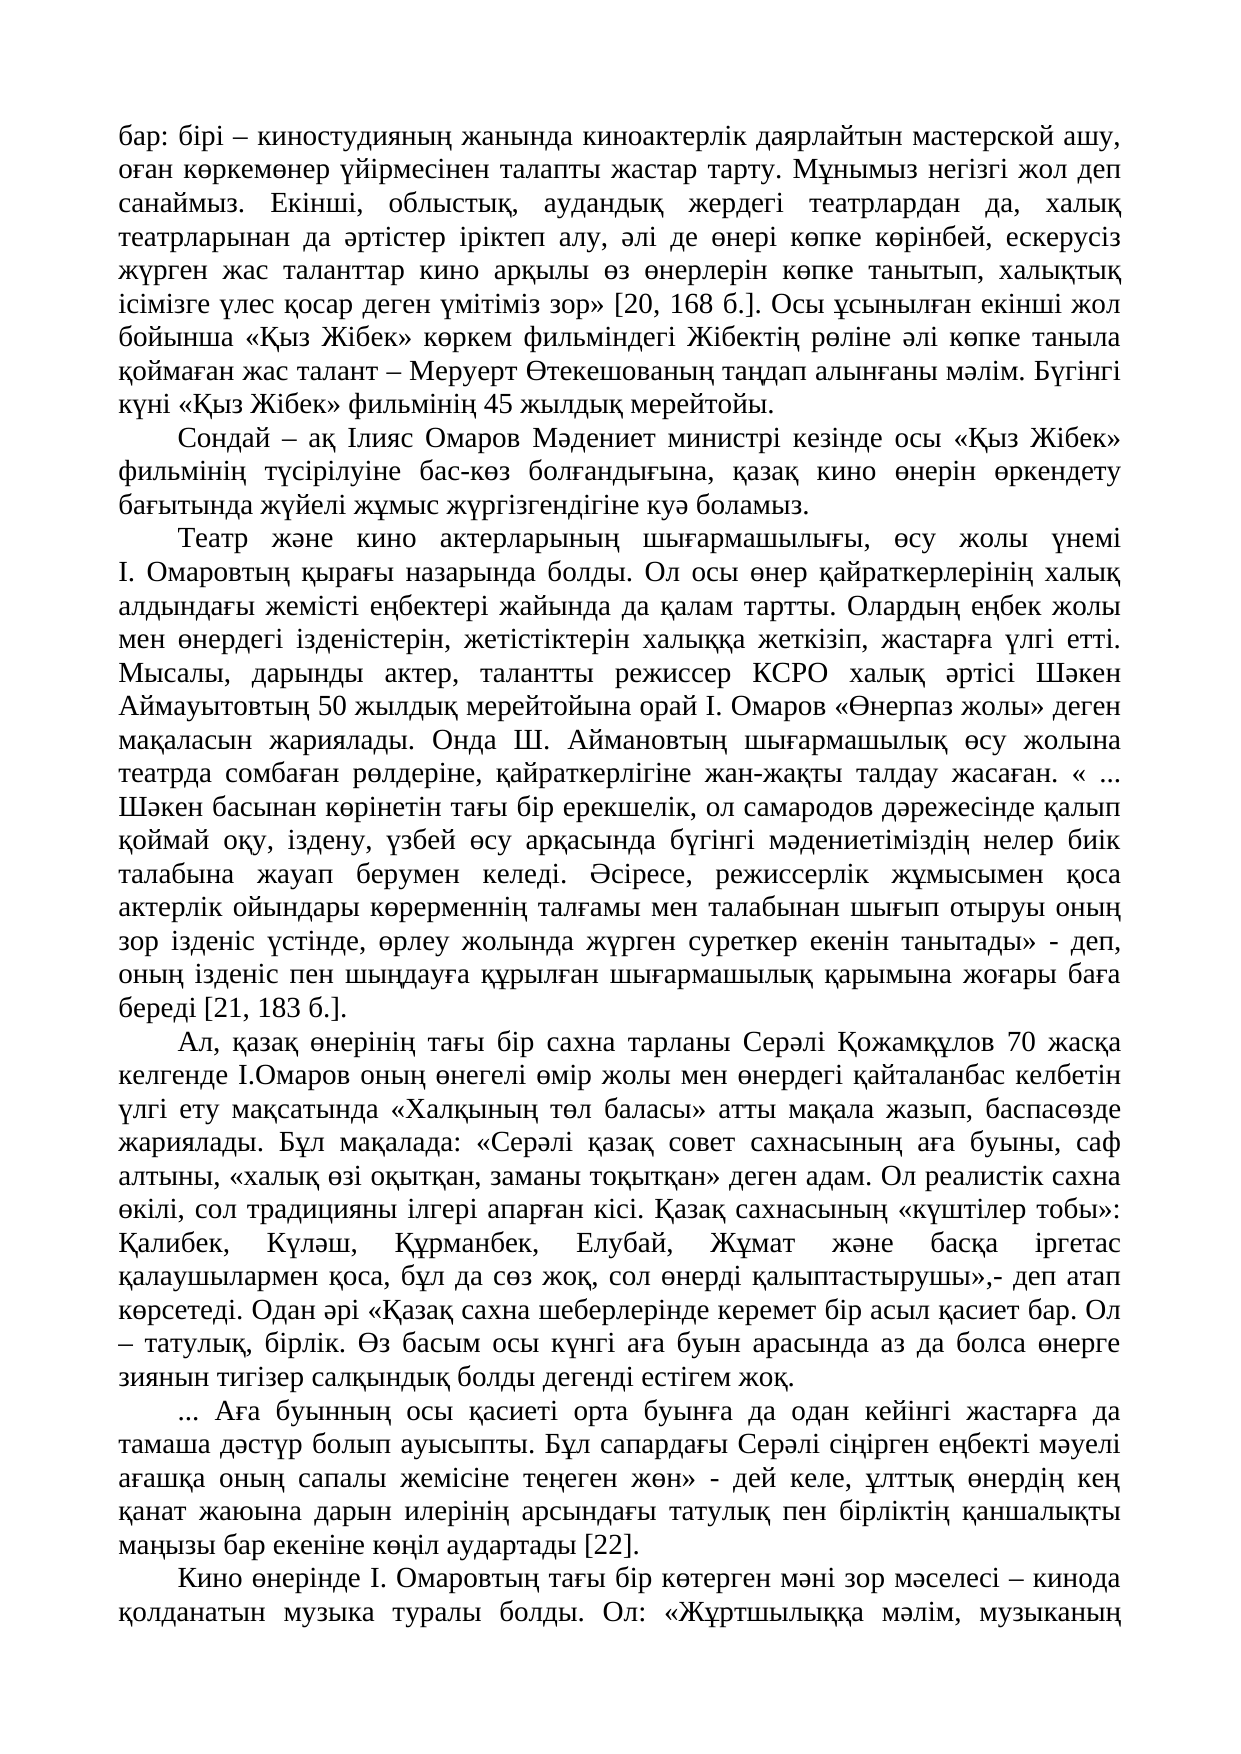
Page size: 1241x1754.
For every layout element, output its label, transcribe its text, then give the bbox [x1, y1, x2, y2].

text Ал, қазақ өнерінің тағы бір сахна тарланы Серәлі Қожамқұлов 70 жасқа келгенде І.Омаров оның өнегелі өмір жолы мен өнердегі қайталанбас келбетін үлгі ету мақсатында «Халқының төл баласы» атты мақала жазып, баспасөзде жариялады. Бұл мақалада: «Серәлі қазақ совет сахнасының аға буыны, саф алтыны, «халық өзі оқытқан, заманы тоқытқан» деген адам. Ол реалистік сахна өкілі, сол традицияны ілгері апарған кісі. Қазақ сахнасының «күштілер тобы»: Қалибек, Күләш, Құрманбек, Елубай, Жұмат және басқа іргетас қалаушылармен қоса, бұл да сөз жоқ, сол өнерді қалыптастырушы»,- деп атап көрсетеді. Одан әрі «Қазақ сахна шеберлерінде керемет бір асыл қасиет бар. Ол – татулық, бірлік. Өз басым осы күнгі аға буын арасында аз да болса өнерге зиянын тигізер салқындық болды дегенді естігем жоқ. [118, 1024, 1122, 1393]
text Театр және кино актерларының шығармашылығы, өсу жолы үнемі І. Омаровтың қырағы назарында болды. Ол осы өнер қайраткерлерінің халық алдындағы жемісті еңбектері жайында да қалам тартты. Олардың еңбек жолы мен өнердегі ізденістерін, жетістіктерін халыққа жеткізіп, жастарға үлгі етті. Мысалы, дарынды актер, талантты режиссер КСРО халық әртісі Шәкен Аймауытовтың 50 жылдық мерейтойына орай І. Омаров «Өнерпаз жолы» деген мақаласын жариялады. Онда Ш. Аймановтың шығармашылық өсу жолына театрда сомбаған рөлдеріне, қайраткерлігіне жан-жақты талдау жасаған. « ... Шәкен басынан көрінетін тағы бір ерекшелік, ол самародов дәрежесінде қалып қоймай оқу, іздену, үзбей өсу арқасында бүгінгі мәдениетіміздің нелер биік талабына жауап берумен келеді. Әсіресе, режиссерлік жұмысымен қоса актерлік ойындары көрерменнің талғамы мен талабынан шығып отыруы оның зор ізденіс үстінде, өрлеу жолында жүрген суреткер екенін танытады» - деп, оның ізденіс пен шыңдауға құрылған шығармашылық қарымына жоғары баға береді [21, 183 б.]. [118, 521, 1122, 1024]
text Сондай – ақ Ілияс Омаров Мәдениет министрі кезінде осы «Қыз Жібек» фильмінің түсірілуіне бас-көз болғандығына, қазақ кино өнерін өркендету бағытында жүйелі жұмыс жүргізгендігіне куә боламыз. [118, 420, 1122, 521]
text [118, 118, 1122, 420]
text ... Аға буынның осы қасиеті орта буынға да одан кейінгі жастарға да тамаша дәстүр болып ауысыпты. Бұл сапардағы Серәлі сіңірген еңбекті мәуелі ағашқа оның сапалы жемісіне теңеген жөн» - дей келе, ұлттық өнердің кең қанат жаюына дарын илерінің арсындағы татулық пен бірліктің қаншалықты маңызы бар екеніне көңіл аудартады [22]. [118, 1393, 1122, 1560]
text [118, 1560, 1122, 1627]
